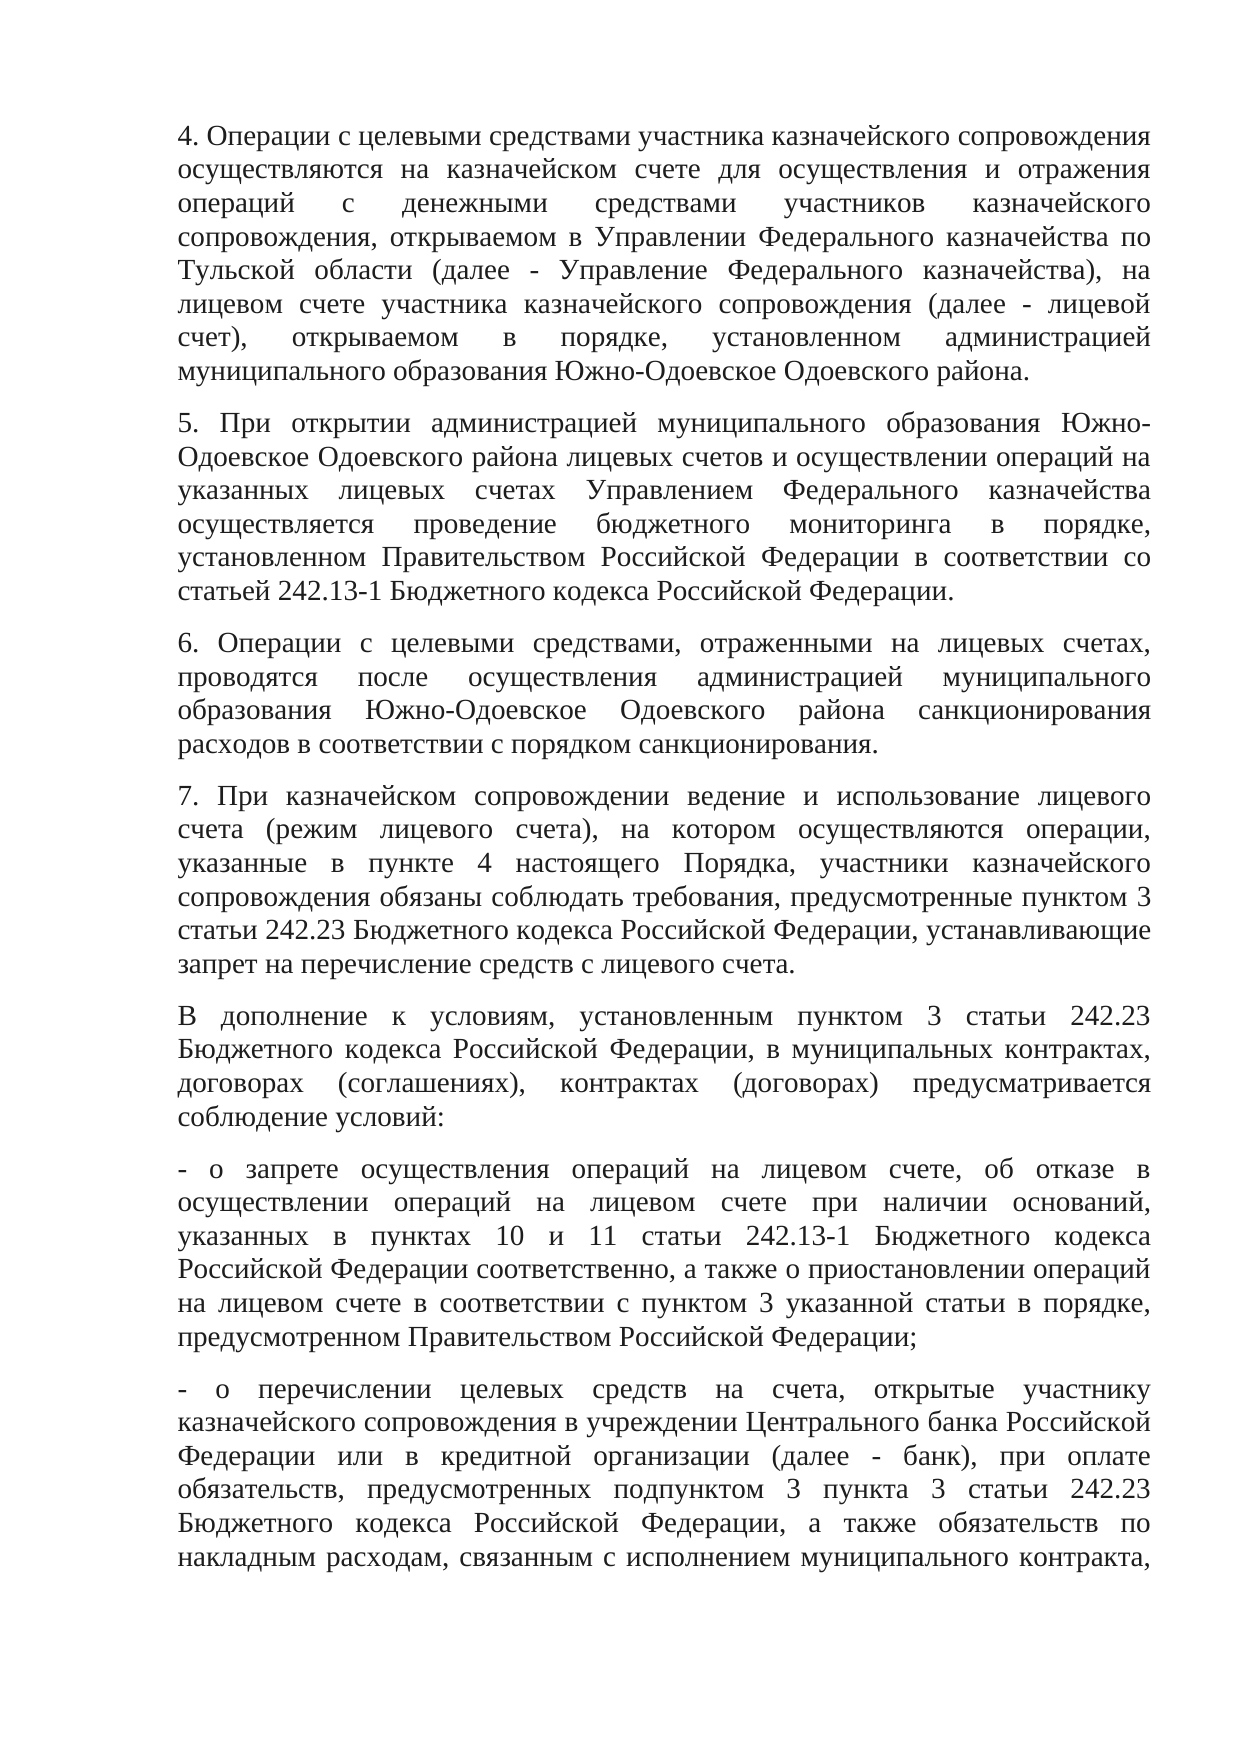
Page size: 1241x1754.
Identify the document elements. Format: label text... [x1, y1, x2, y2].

text - о запрете осуществления операций на лицевом счете, об отказе в осуществлении операций на лицевом счете при наличии оснований, указанных в пунктах 10 и 11 статьи 242.13-1 Бюджетного кодекса Российской Федерации соответственно, а также о приостановлении операций на лицевом счете в соответствии с пунктом 3 указанной статьи в порядке, предусмотренном Правительством Российской Федерации; [177, 1151, 1152, 1352]
text 7. При казначейском сопровождении ведение и использование лицевого счета (режим лицевого счета), на котором осуществляются операции, указанные в пункте 4 настоящего Порядка, участники казначейского сопровождения обязаны соблюдать требования, предусмотренные пунктом 3 статьи 242.23 Бюджетного кодекса Российской Федерации, устанавливающие запрет на перечисление средств с лицевого счета. [177, 778, 1152, 979]
text 5. При открытии администрацией муниципального образования Южно-Одоевское Одоевского района лицевых счетов и осуществлении операций на указанных лицевых счетах Управлением Федерального казначейства осуществляется проведение бюджетного мониторинга в порядке, установленном Правительством Российской Федерации в соответствии со статьей 242.13-1 Бюджетного кодекса Российской Федерации. [177, 405, 1152, 606]
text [177, 1371, 1152, 1572]
text 6. Операции с целевыми средствами, отраженными на лицевых счетах, проводятся после осуществления администрацией муниципального образования Южно-Одоевское Одоевского района санкционирования расходов в соответствии с порядком санкционирования. [177, 625, 1152, 759]
text В дополнение к условиям, установленным пунктом 3 статьи 242.23 Бюджетного кодекса Российской Федерации, в муниципальных контрактах, договорах (соглашениях), контрактах (договорах) предусматривается соблюдение условий: [177, 998, 1152, 1132]
text 4. Операции с целевыми средствами участника казначейского сопровождения осуществляются на казначейском счете для осуществления и отражения операций с денежными средствами участников казначейского сопровождения, открываемом в Управлении Федерального казначейства по Тульской области (далее - Управление Федерального казначейства), на лицевом счете участника казначейского сопровождения (далее - лицевой счет), открываемом в порядке, установленном администрацией муниципального образования Южно-Одоевское Одоевского района. [177, 118, 1152, 386]
